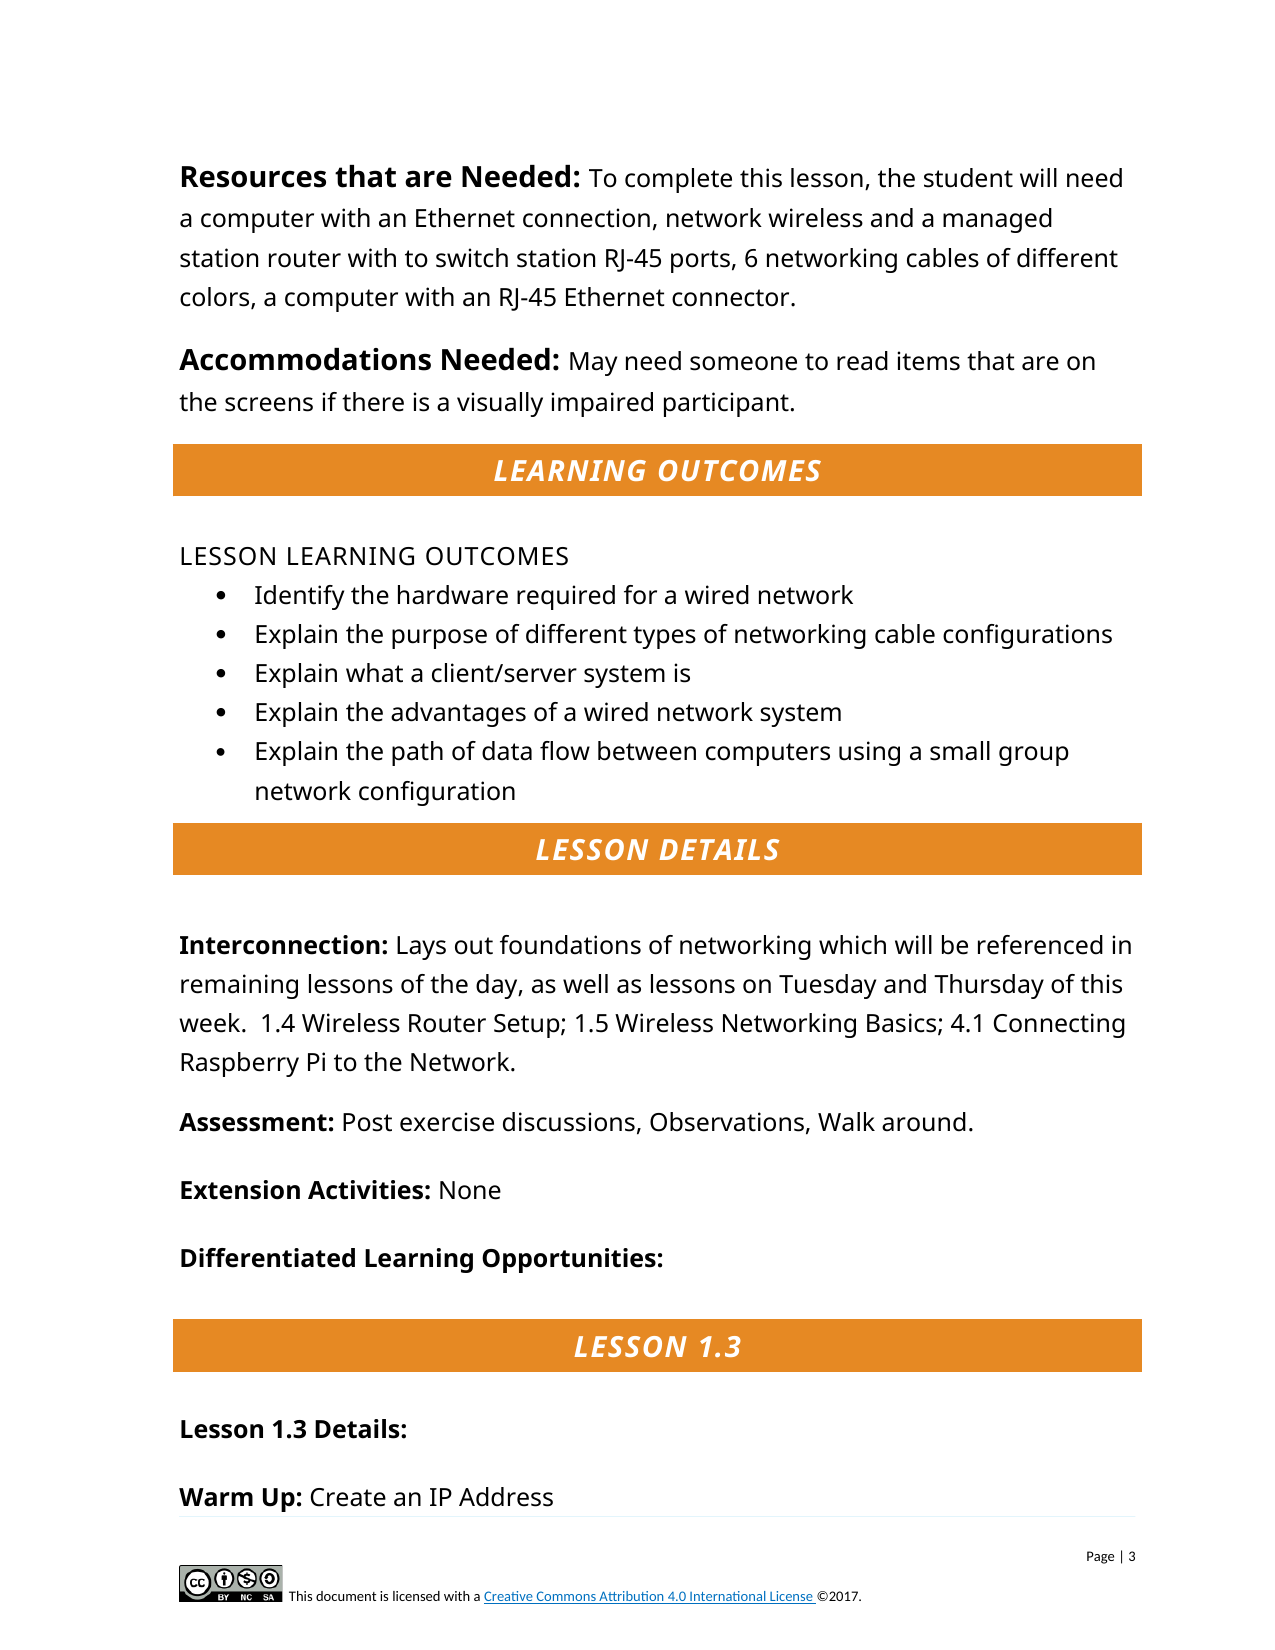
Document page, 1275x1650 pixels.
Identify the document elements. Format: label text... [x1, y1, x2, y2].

list Explain the purpose of different types of networking cable configurations [217, 617, 1135, 651]
text Resources that are Needed: To complete this lesson, the student will need a computer with an Ethernet connection, network wireless and a managed station router with to switch station RJ-45 ports, 6 networking cables of different colors, a computer with an RJ-45 Ethernet connector. [179, 156, 1135, 313]
list Explain the advantages of a wired network system [217, 695, 1135, 729]
text Differentiated Learning Opportunities: [179, 1241, 1135, 1275]
text Lesson 1.3 Details: [179, 1412, 1135, 1446]
text Warm Up: Create an IP Address [179, 1480, 1135, 1514]
picture [179, 1565, 283, 1602]
text Accommodations Needed: May need someone to read items that are on the screens if there is a visually impaired participant. [179, 339, 1135, 418]
text Interconnection: Lays out foundations of networking which will be referenced in remaining lessons of the day, as well as lessons on Tuesday and Thursday of this week. 1.4 Wireless Router Setup; 1.5 Wireless Networking Basics; 4.1 Connecting Raspberry Pi to the Network. [179, 927, 1135, 1079]
text Assessment: Post exercise discussions, Observations, Walk around. [179, 1105, 1135, 1139]
list Explain the path of data flow between computers using a small group network configuration [217, 734, 1135, 807]
subtitle LEsson learning oUTCOMES [179, 538, 1135, 572]
text Extension Activities: None [179, 1173, 1135, 1207]
list Explain what a client/server system is [217, 656, 1135, 690]
subtitle learning outcomes [179, 450, 1135, 490]
subtitle Lesson Details [179, 829, 1135, 869]
list Identify the hardware required for a wired network [217, 577, 1135, 611]
subtitle lesson 1.3 [179, 1326, 1135, 1366]
